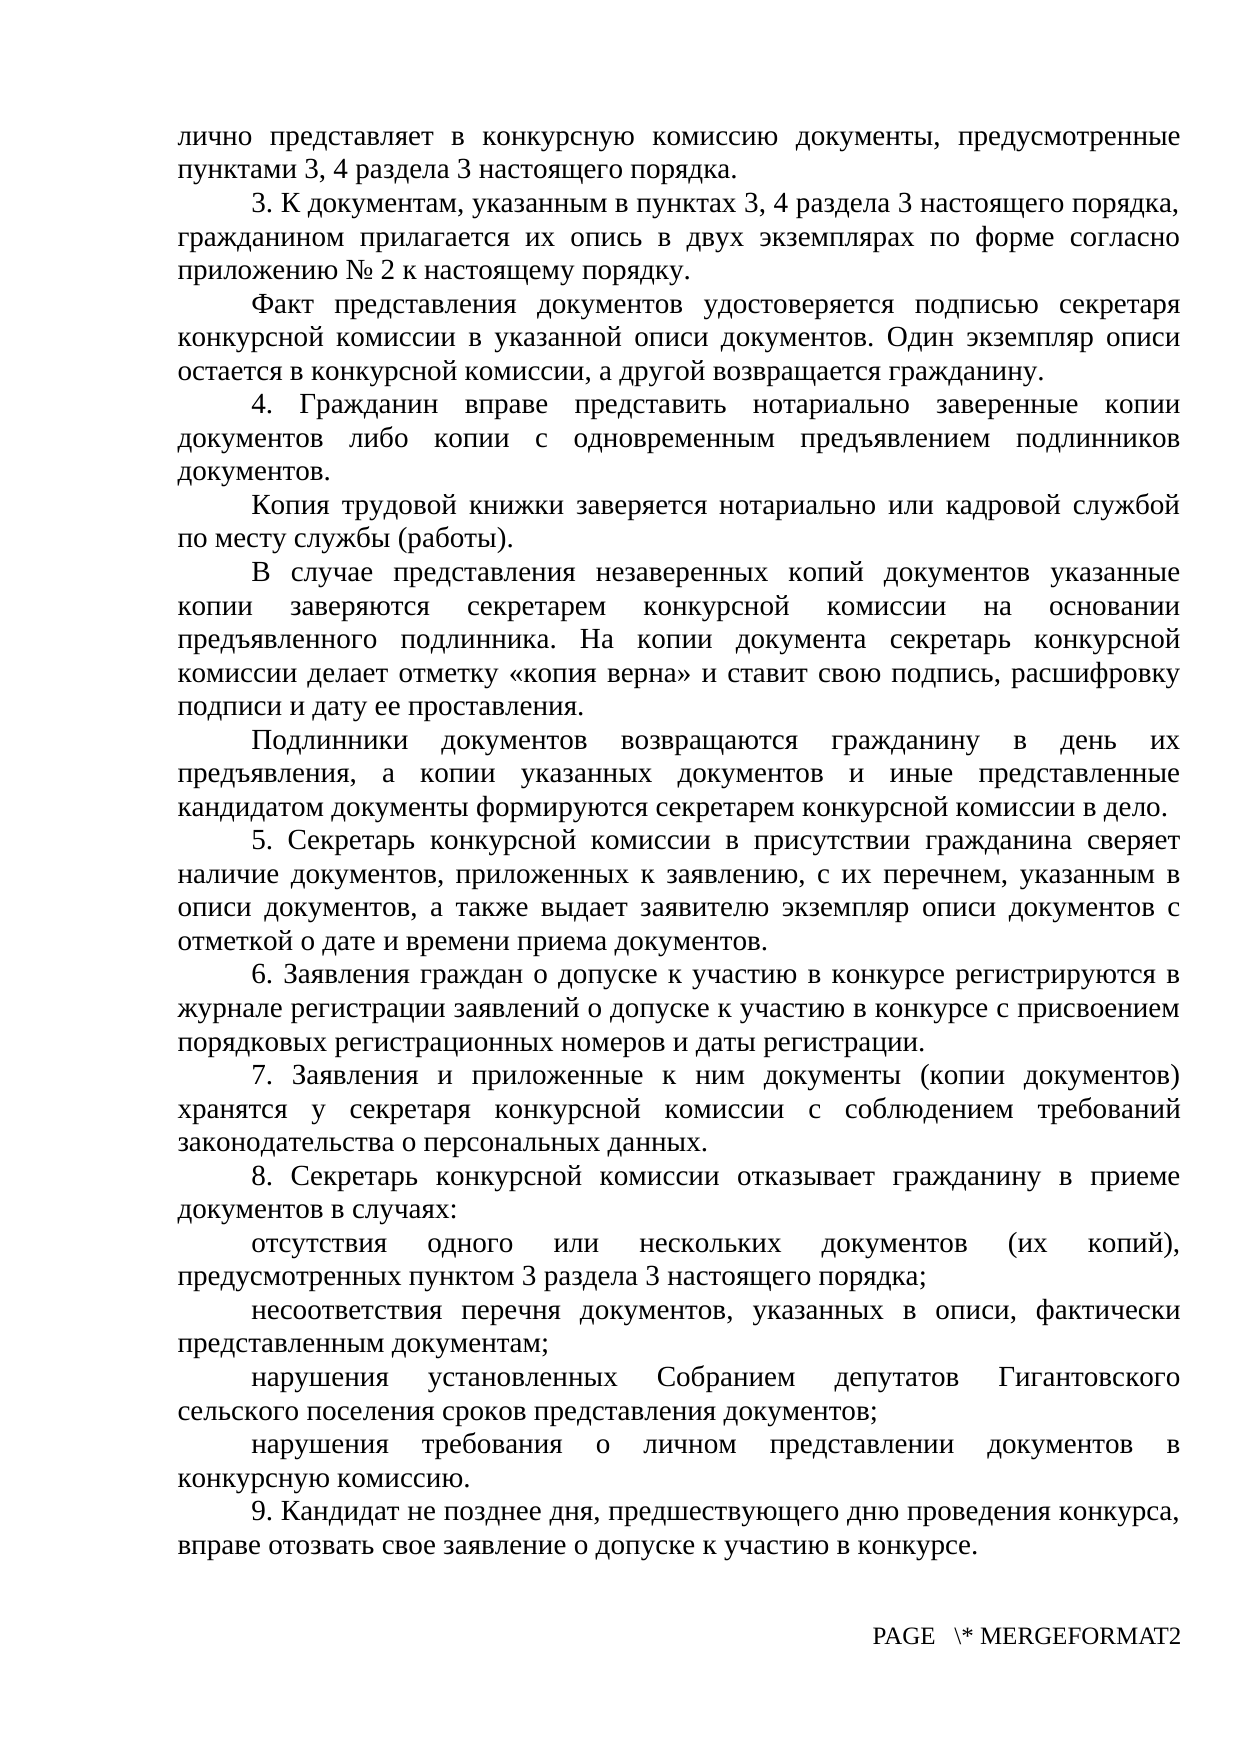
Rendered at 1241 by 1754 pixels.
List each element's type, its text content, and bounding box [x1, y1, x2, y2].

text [177, 118, 1181, 185]
text отсутствия одного или нескольких документов (их копий), предусмотренных пунктом 3 раздела 3 настоящего порядка; [177, 1225, 1181, 1292]
text 3. К документам, указанным в пунктах 3, 4 раздела 3 настоящего порядка, гражданином прилагается их опись в двух экземплярах по форме согласно приложению № 2 к настоящему порядку. [177, 185, 1181, 286]
text 6. Заявления граждан о допуске к участию в конкурсе регистрируются в журнале регистрации заявлений о допуске к участию в конкурсе с присвоением порядковых регистрационных номеров и даты регистрации. [177, 957, 1181, 1057]
text 5. Секретарь конкурсной комиссии в присутствии гражданина сверяет наличие документов, приложенных к заявлению, с их перечнем, указанным в описи документов, а также выдает заявителю экземпляр описи документов с отметкой о дате и времени приема документов. [177, 822, 1181, 957]
text 7. Заявления и приложенные к ним документы (копии документов) хранятся у секретаря конкурсной комиссии с соблюдением требований законодательства о персональных данных. [177, 1057, 1181, 1158]
text В случае представления незаверенных копий документов указанные копии заверяются секретарем конкурсной комиссии на основании предъявленного подлинника. На копии документа секретарь конкурсной комиссии делает отметку «копия верна» и ставит свою подпись, расшифровку подписи и дату ее проставления. [177, 554, 1181, 722]
text Факт представления документов удостоверяется подписью секретаря конкурсной комиссии в указанной описи документов. Один экземпляр описи остается в конкурсной комиссии, а другой возвращается гражданину. [177, 286, 1181, 386]
text нарушения установленных Собранием депутатов Гигантовского сельского поселения сроков представления документов; [177, 1359, 1181, 1426]
text 4. Гражданин вправе представить нотариально заверенные копии документов либо копии с одновременным предъявлением подлинников документов. [177, 386, 1181, 487]
text 9. Кандидат не позднее дня, предшествующего дню проведения конкурса, вправе отозвать свое заявление о допуске к участию в конкурсе. [177, 1493, 1181, 1560]
text 8. Секретарь конкурсной комиссии отказывает гражданину в приеме документов в случаях: [177, 1158, 1181, 1225]
text Подлинники документов возвращаются гражданину в день их предъявления, а копии указанных документов и иные представленные кандидатом документы формируются секретарем конкурсной комиссии в дело. [177, 722, 1181, 822]
text Копия трудовой книжки заверяется нотариально или кадровой службой по месту службы (работы). [177, 487, 1181, 554]
text несоответствия перечня документов, указанных в описи, фактически представленным документам; [177, 1292, 1181, 1359]
text нарушения требования о личном представлении документов в конкурсную комиссию. [177, 1426, 1181, 1493]
